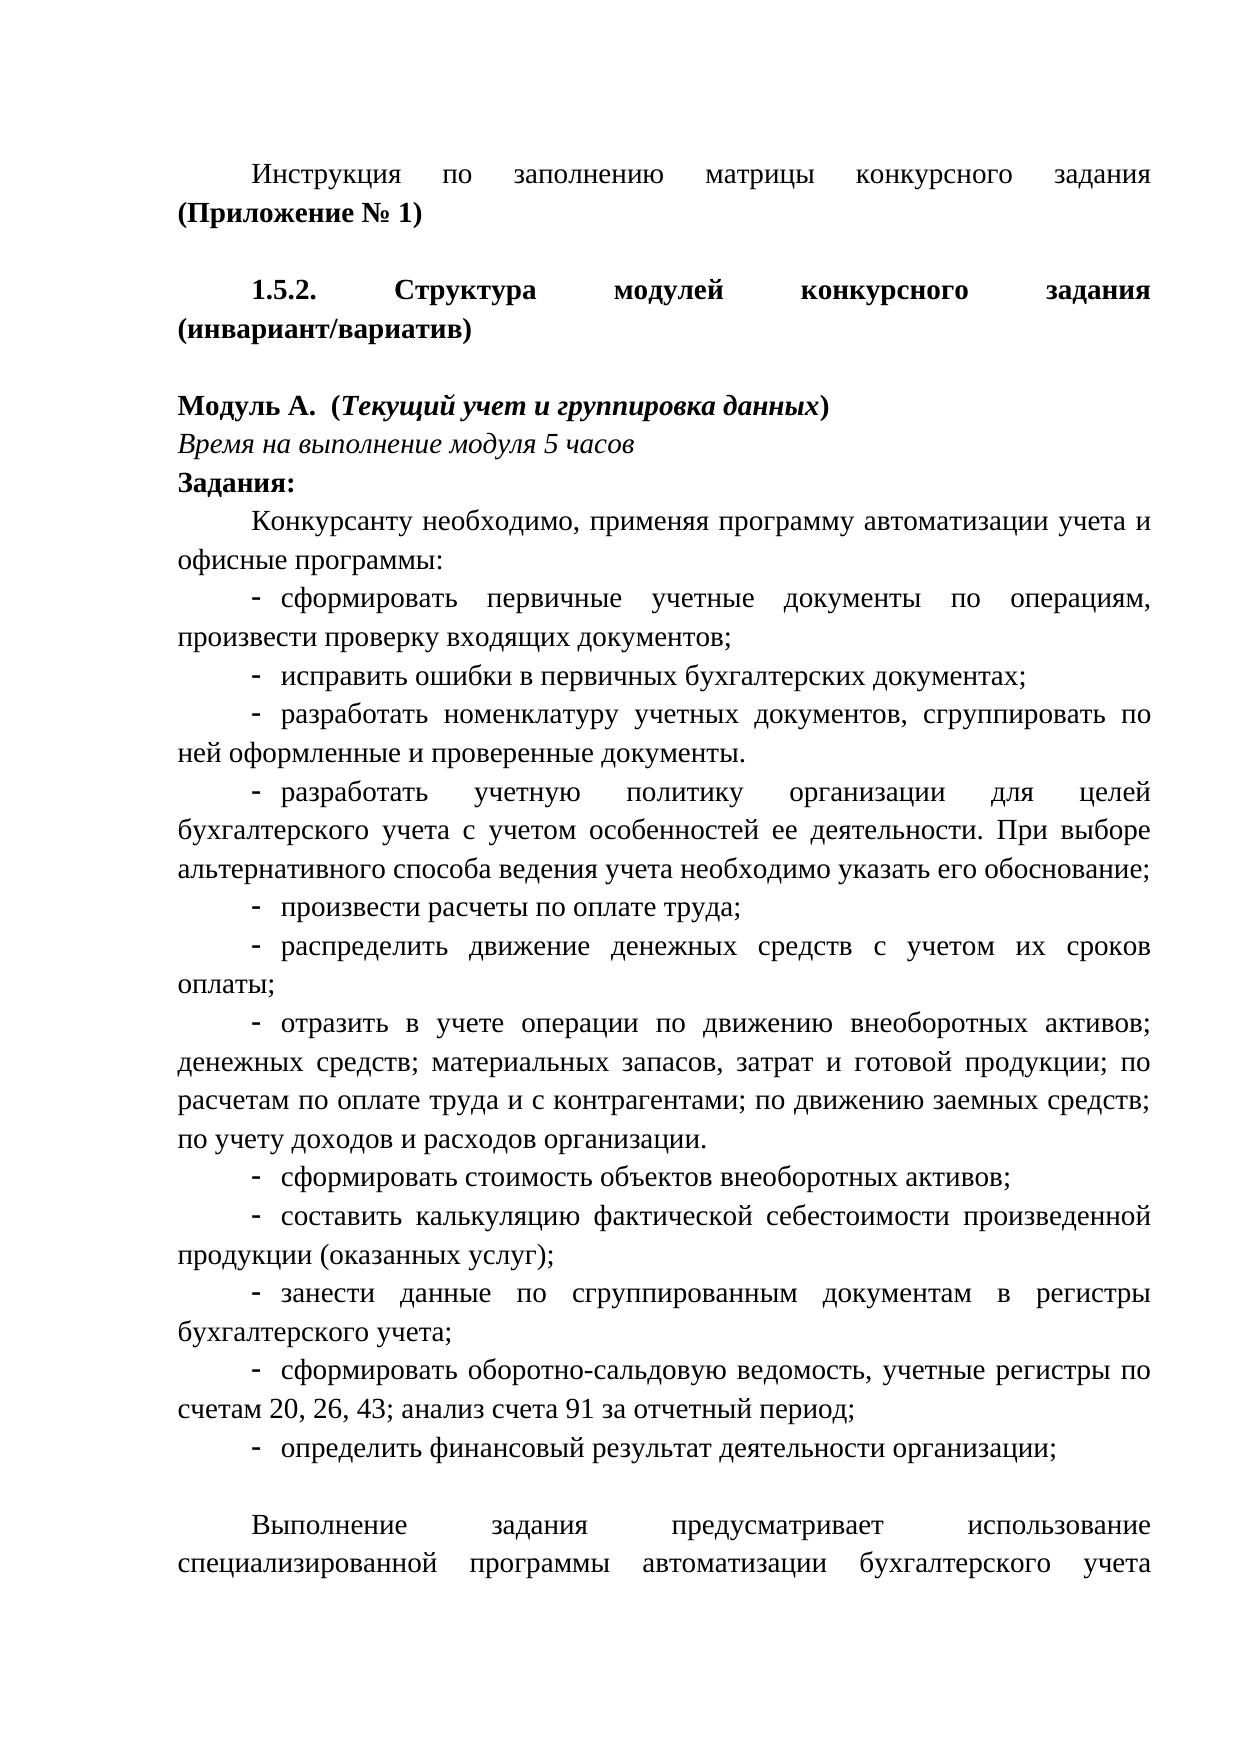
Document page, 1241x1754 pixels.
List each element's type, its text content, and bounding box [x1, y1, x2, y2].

list занести данные по сгруппированным документам в регистры бухгалтерского учета; [177, 1275, 1152, 1347]
list составить калькуляцию фактической себестоимости произведенной продукции (оказанных услуг); [177, 1198, 1152, 1270]
list произвести расчеты по оплате труда; [177, 889, 1152, 923]
list исправить ошибки в первичных бухгалтерских документах; [177, 658, 1152, 691]
text Инструкция по заполнению матрицы конкурсного задания (Приложение № 1) [177, 157, 1152, 229]
list разработать номенклатуру учетных документов, сгруппировать по ней оформленные и проверенные документы. [177, 696, 1152, 769]
list сформировать оборотно-сальдовую ведомость, учетные регистры по счетам 20, 26, 43; анализ счета 91 за отчетный период; [177, 1352, 1152, 1425]
list сформировать стоимость объектов внеоборотных активов; [177, 1159, 1152, 1193]
text Конкурсанту необходимо, применяя программу автоматизации учета и офисные программы: [177, 503, 1152, 576]
list распределить движение денежных средств с учетом их сроков оплаты; [177, 928, 1152, 1000]
text Задания: [177, 465, 1152, 498]
text Модуль А. (Текущий учет и группировка данных) [177, 388, 1152, 421]
list разработать учетную политику организации для целей бухгалтерского учета с учетом особенностей ее деятельности. При выборе альтернативного способа ведения учета необходимо указать его обоснование; [177, 774, 1152, 884]
text Время на выполнение модуля 5 часов [177, 426, 1152, 460]
list отразить в учете операции по движению внеоборотных активов; денежных средств; материальных запасов, затрат и готовой продукции; по расчетам по оплате труда и с контрагентами; по движению заемных средств; по учету доходов и расходов организации. [177, 1005, 1152, 1154]
list сформировать первичные учетные документы по операциям, произвести проверку входящих документов; [177, 581, 1152, 653]
list определить финансовый результат деятельности организации; [177, 1430, 1152, 1463]
text 1.5.2. Структура модулей конкурсного задания (инвариант/вариатив) [177, 272, 1152, 344]
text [177, 1507, 1152, 1579]
